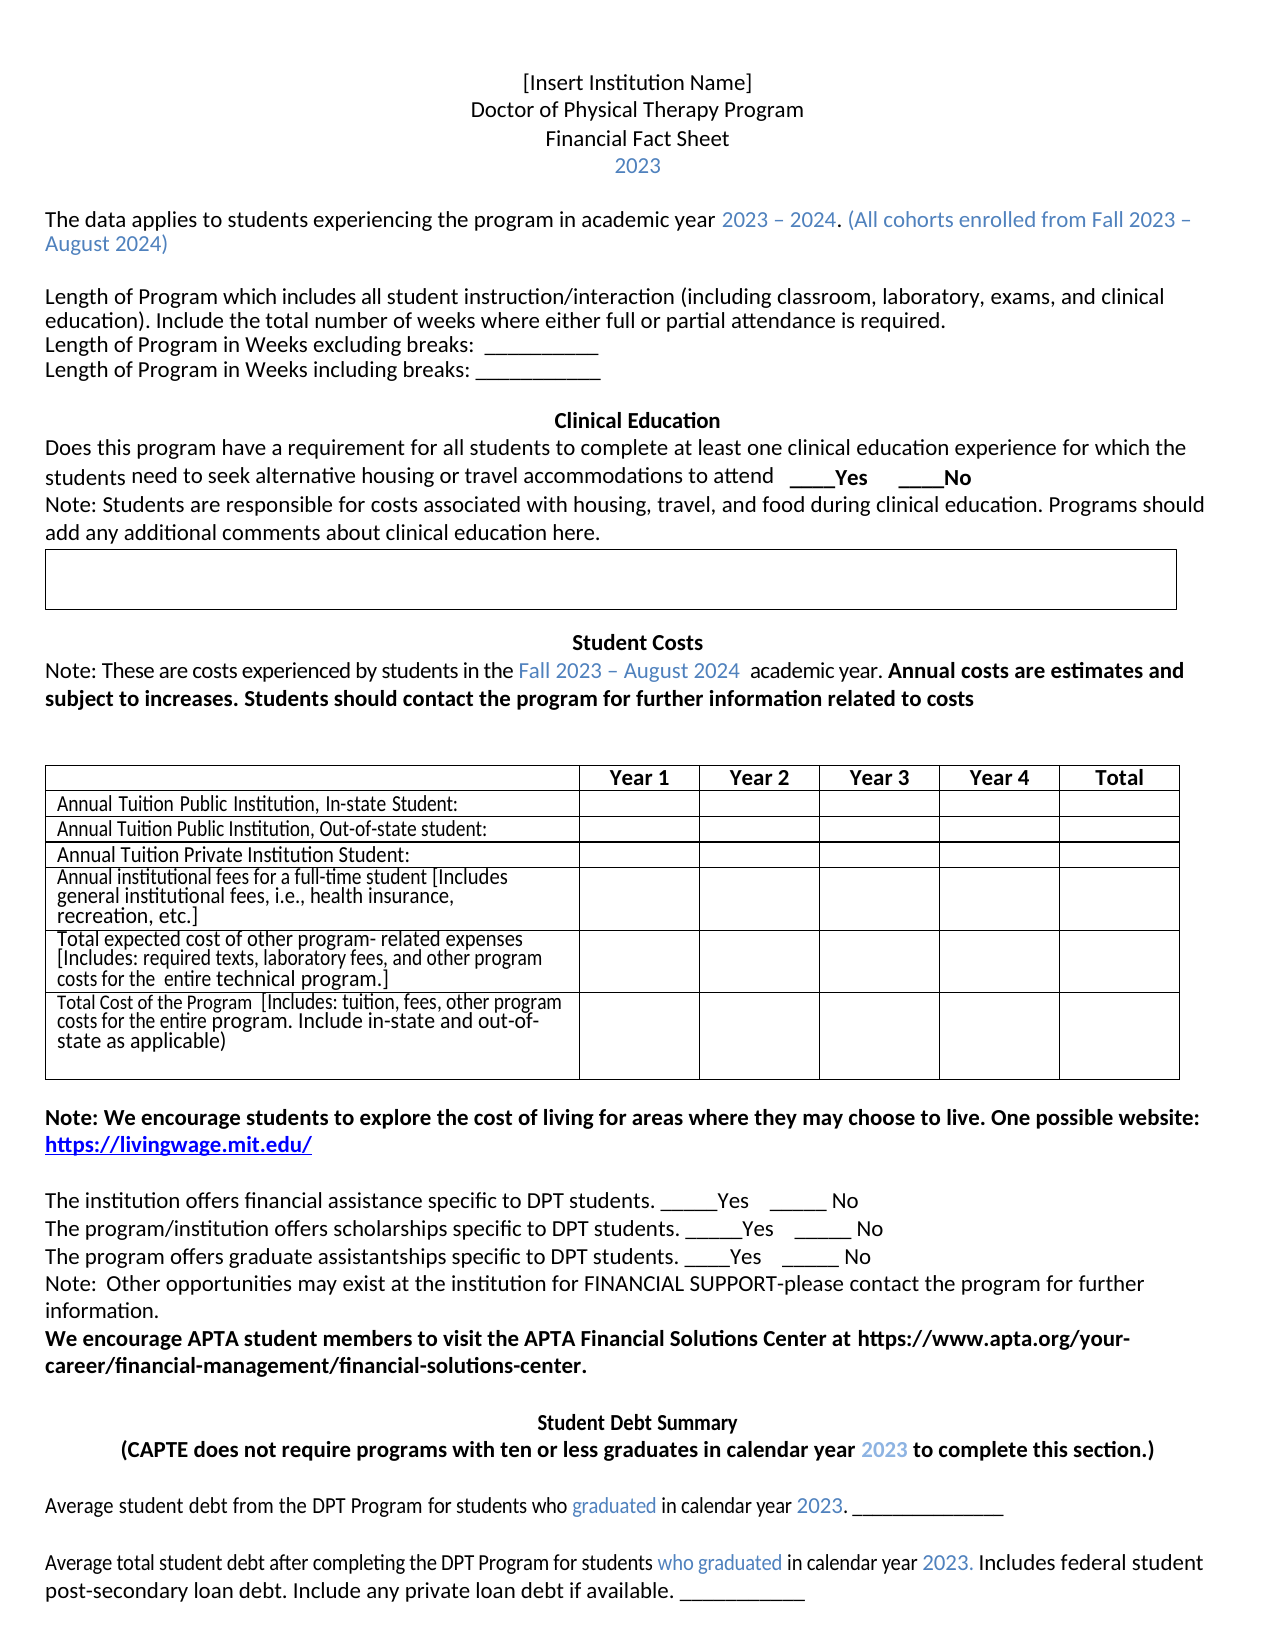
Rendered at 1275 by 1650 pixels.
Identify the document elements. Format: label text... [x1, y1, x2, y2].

table_header Year 1 [580, 766, 699, 790]
table_cell [820, 931, 939, 992]
subtitle Note: We encourage students to explore the cost of living for areas where they may choose to live. One possible website: https://livingwage.mit.edu/ [45, 1104, 1230, 1158]
table_cell [580, 791, 699, 816]
text Note: Other opportunities may exist at the institution for FINANCIAL SUPPORT-please contact the program for further information. [45, 1270, 1230, 1325]
table_cell Annual Tuition Public Institution, In-state Student: [46, 791, 579, 816]
table_header [46, 766, 579, 790]
text Length of Program which includes all student instruction/interaction (including classroom, laboratory, exams, and clinical education). Include the total number of weeks where either full or partial attendance is required. Length of Program in Weeks excluding breaks: __________ Length of Program in Weeks including breaks: ___________ [45, 285, 1230, 383]
table_cell [1060, 817, 1179, 841]
table_cell Annual Tuition Private Institution Student: [46, 843, 579, 867]
text Student Costs [45, 628, 1230, 656]
text Doctor of Physical Therapy Program [45, 96, 1230, 124]
subtitle Clinical Education [45, 408, 1230, 433]
table_cell [820, 868, 939, 929]
text The institution offers financial assistance specific to DPT students. _____Yes _____ No [45, 1186, 1230, 1214]
table_cell Total Cost of the Program [Includes: tuition, fees, other program costs for the entire program. Include in-state and out-of-state as applicable) [46, 993, 579, 1079]
table_cell [580, 817, 699, 841]
table_cell [1060, 931, 1179, 992]
table_cell [1060, 791, 1179, 816]
table_cell [1060, 993, 1179, 1079]
table_cell [1060, 868, 1179, 929]
text The data applies to students experiencing the program in academic year 2023 – 2024. (All cohorts enrolled from Fall 2023 – August 2024) [45, 208, 1230, 257]
table_cell [940, 993, 1059, 1079]
table_cell [580, 993, 699, 1079]
text Does this program have a requirement for all students to complete at least one clinical education experience for which the students need to seek alternative housing or travel accommodations to attend ____Yes ____No [45, 433, 1230, 491]
text 2023 [45, 152, 1230, 180]
table_cell Annual institutional fees for a full-time student [Includes general institutional fees, i.e., health insurance, recreation, etc.] [46, 868, 579, 929]
table_header Total [1060, 766, 1179, 790]
table_cell [820, 791, 939, 816]
table_cell [700, 931, 819, 992]
text Average student debt from the DPT Program for students who graduated in calendar year 2023. _______________ [45, 1492, 1230, 1520]
subtitle Student Debt Summary [45, 1408, 1230, 1436]
table_cell [940, 931, 1059, 992]
text [Insert Institution Name] [45, 68, 1230, 96]
text We encourage APTA student members to visit the APTA Financial Solutions Center at https://www.apta.org/your- career/financial-management/financial-solutions-center. [45, 1325, 1230, 1379]
table_cell [820, 993, 939, 1079]
table_header Year 2 [700, 766, 819, 790]
table_cell [940, 817, 1059, 841]
table_cell [820, 843, 939, 867]
text Average total student debt after completing the DPT Program for students who graduated in calendar year 2023. Includes federal student post-secondary loan debt. Include any private loan debt if available. ___________ [45, 1548, 1230, 1604]
table_header Year 3 [820, 766, 939, 790]
table_cell [580, 868, 699, 929]
text Financial Fact Sheet [45, 124, 1230, 152]
table_cell [700, 993, 819, 1079]
table_cell [700, 817, 819, 841]
text Note: Students are responsible for costs associated with housing, travel, and food during clinical education. Programs should add any additional comments about clinical education here. [45, 491, 1230, 546]
table_cell [940, 791, 1059, 816]
table_cell [940, 843, 1059, 867]
table_cell Annual Tuition Public Institution, Out-of-state student: [46, 817, 579, 841]
table_cell [700, 868, 819, 929]
text Note: These are costs experienced by students in the Fall 2023 – August 2024 academic year. Annual costs are estimates and subject to increases. Students should contact the program for further information related to costs [45, 656, 1230, 712]
table_cell [700, 843, 819, 867]
table_header Year 4 [940, 766, 1059, 790]
table_cell [1060, 843, 1179, 867]
table_cell [940, 868, 1059, 929]
table_cell [580, 931, 699, 992]
subtitle (CAPTE does not require programs with ten or less graduates in calendar year 2023 to complete this section.) [45, 1436, 1230, 1464]
text The program offers graduate assistantships specific to DPT students. ____Yes _____ No [45, 1242, 1230, 1270]
table_cell [700, 791, 819, 816]
table_cell [580, 843, 699, 867]
text The program/institution offers scholarships specific to DPT students. _____Yes _____ No [45, 1214, 1230, 1242]
table_cell [820, 817, 939, 841]
table_cell Total expected cost of other program- related expenses [Includes: required texts, laboratory fees, and other program costs for the entire technical program.] [46, 931, 579, 992]
